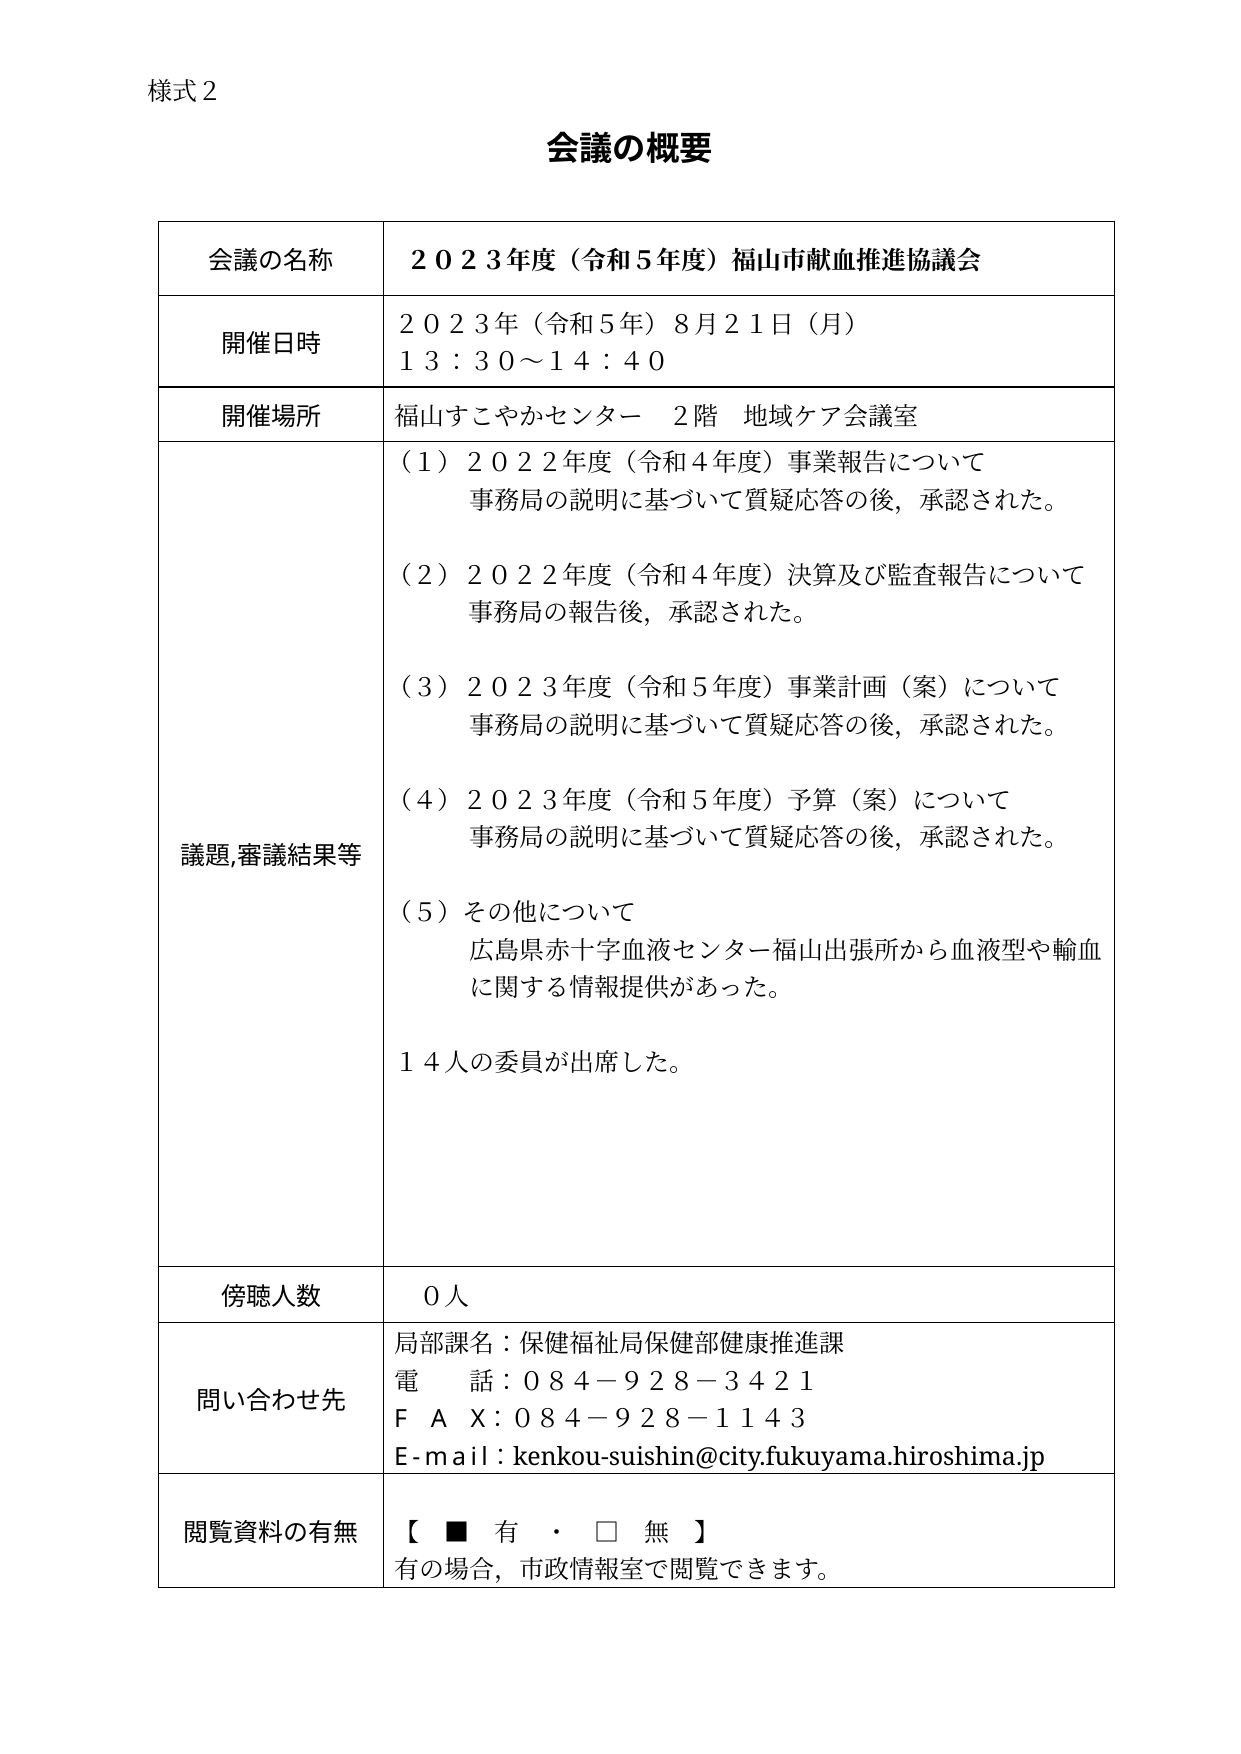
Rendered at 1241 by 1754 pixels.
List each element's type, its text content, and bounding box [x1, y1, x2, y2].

table_cell 福山すこやかセンター ２階 地域ケア会議室 [384, 388, 1114, 441]
table_cell 開催日時 [159, 296, 383, 386]
table_cell 傍聴人数 [159, 1267, 383, 1322]
table_cell 【 ■ 有 ・ □ 無 】 有の場合，市政情報室で閲覧できます。 [384, 1474, 1114, 1587]
table_header ２０２３年度（令和５年度）福山市献血推進協議会 [384, 222, 1114, 295]
table_cell 議題,審議結果等 [159, 442, 383, 1266]
text 会議の概要 [148, 108, 1110, 183]
table_cell 開催場所 [159, 388, 383, 441]
table_header 会議の名称 [159, 222, 383, 295]
table_cell ２０２３年（令和５年）８月２１日（月） １３：３０～１４：４０ [384, 296, 1114, 386]
table_cell 閲覧資料の有無 [159, 1474, 383, 1587]
text 様式２ [148, 71, 1110, 108]
table_cell 問い合わせ先 [159, 1323, 383, 1473]
table_cell （１）２０２２年度（令和４年度）事業報告について 事務局の説明に基づいて質疑応答の後，承認された。 （２）２０２２年度（令和４年度）決算及び監査報告について 事務局の報告後，承認された。 （３）２０２３年度（令和５年度）事業計画（案）について 事務局の説明に基づいて質疑応答の後，承認された。 （４）２０２３年度（令和５年度）予算（案）について 事務局の説明に基づいて質疑応答の後，承認された。 （５）その他について 広島県赤十字血液センター福山出張所から血液型や輸血に関する情報提供があった。 １４人の委員が出席した。 [384, 442, 1114, 1266]
table_cell 局部課名：保健福祉局保健部健康推進課 電 話：０８４－９２８－３４２１ FAX：０８４－９２８－１１４３ E-mail：kenkou-suishin@city.fukuyama.hiroshima.jp [384, 1323, 1114, 1473]
table_cell ０人 [384, 1267, 1114, 1322]
